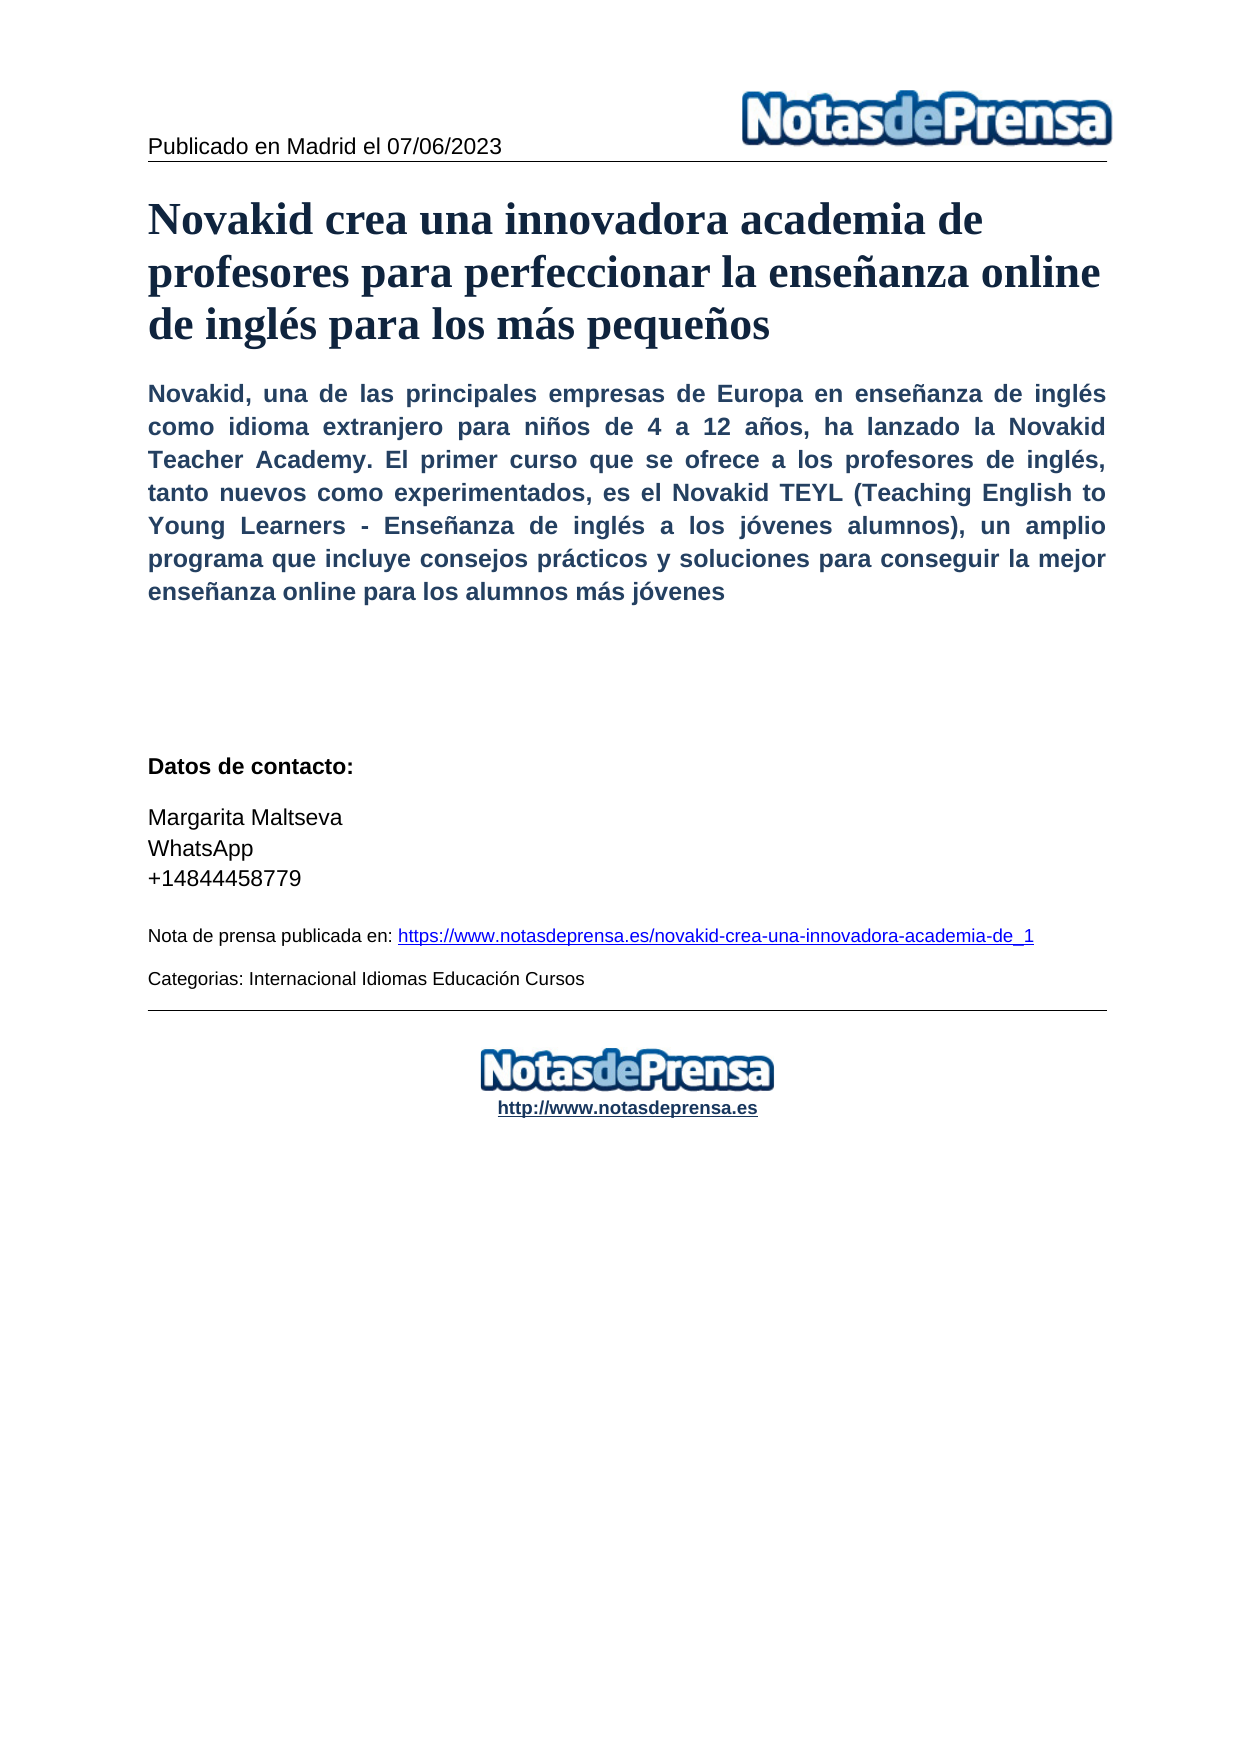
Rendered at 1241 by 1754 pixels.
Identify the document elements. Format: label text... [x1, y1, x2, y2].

text Margarita Maltseva [148, 804, 1063, 831]
text +14844458779 [148, 865, 1063, 891]
text Nota de prensa publicada en: https://www.notasdeprensa.es/novakid-crea-una-innovadora-academia-de_1 [148, 925, 1107, 947]
text Datos de contacto: [148, 753, 1107, 779]
subtitle Novakid, una de las principales empresas de Europa en enseñanza de inglés como idioma extranjero para niños de 4 a 12 años, ha lanzado la Novakid Teacher Academy. El primer curso que se ofrece a los profesores de inglés, tanto nuevos como experimentados, es el Novakid TEYL (Teaching English to Young Learners - Enseñanza de inglés a los jóvenes alumnos), un amplio programa que incluye consejos prácticos y soluciones para conseguir la mejor enseñanza online para los alumnos más jóvenes [148, 379, 1107, 606]
picture [480, 1047, 775, 1093]
text WhatsApp [148, 834, 1063, 861]
text Categorias: Internacional Idiomas Educación Cursos [148, 967, 1107, 989]
picture [742, 90, 1113, 148]
text http://www.notasdeprensa.es [148, 1097, 1107, 1118]
subtitle Novakid crea una innovadora academia de profesores para perfeccionar la enseñanza online de inglés para los más pequeños [148, 192, 1107, 350]
text Publicado en Madrid el 07/06/2023 [148, 133, 1107, 161]
